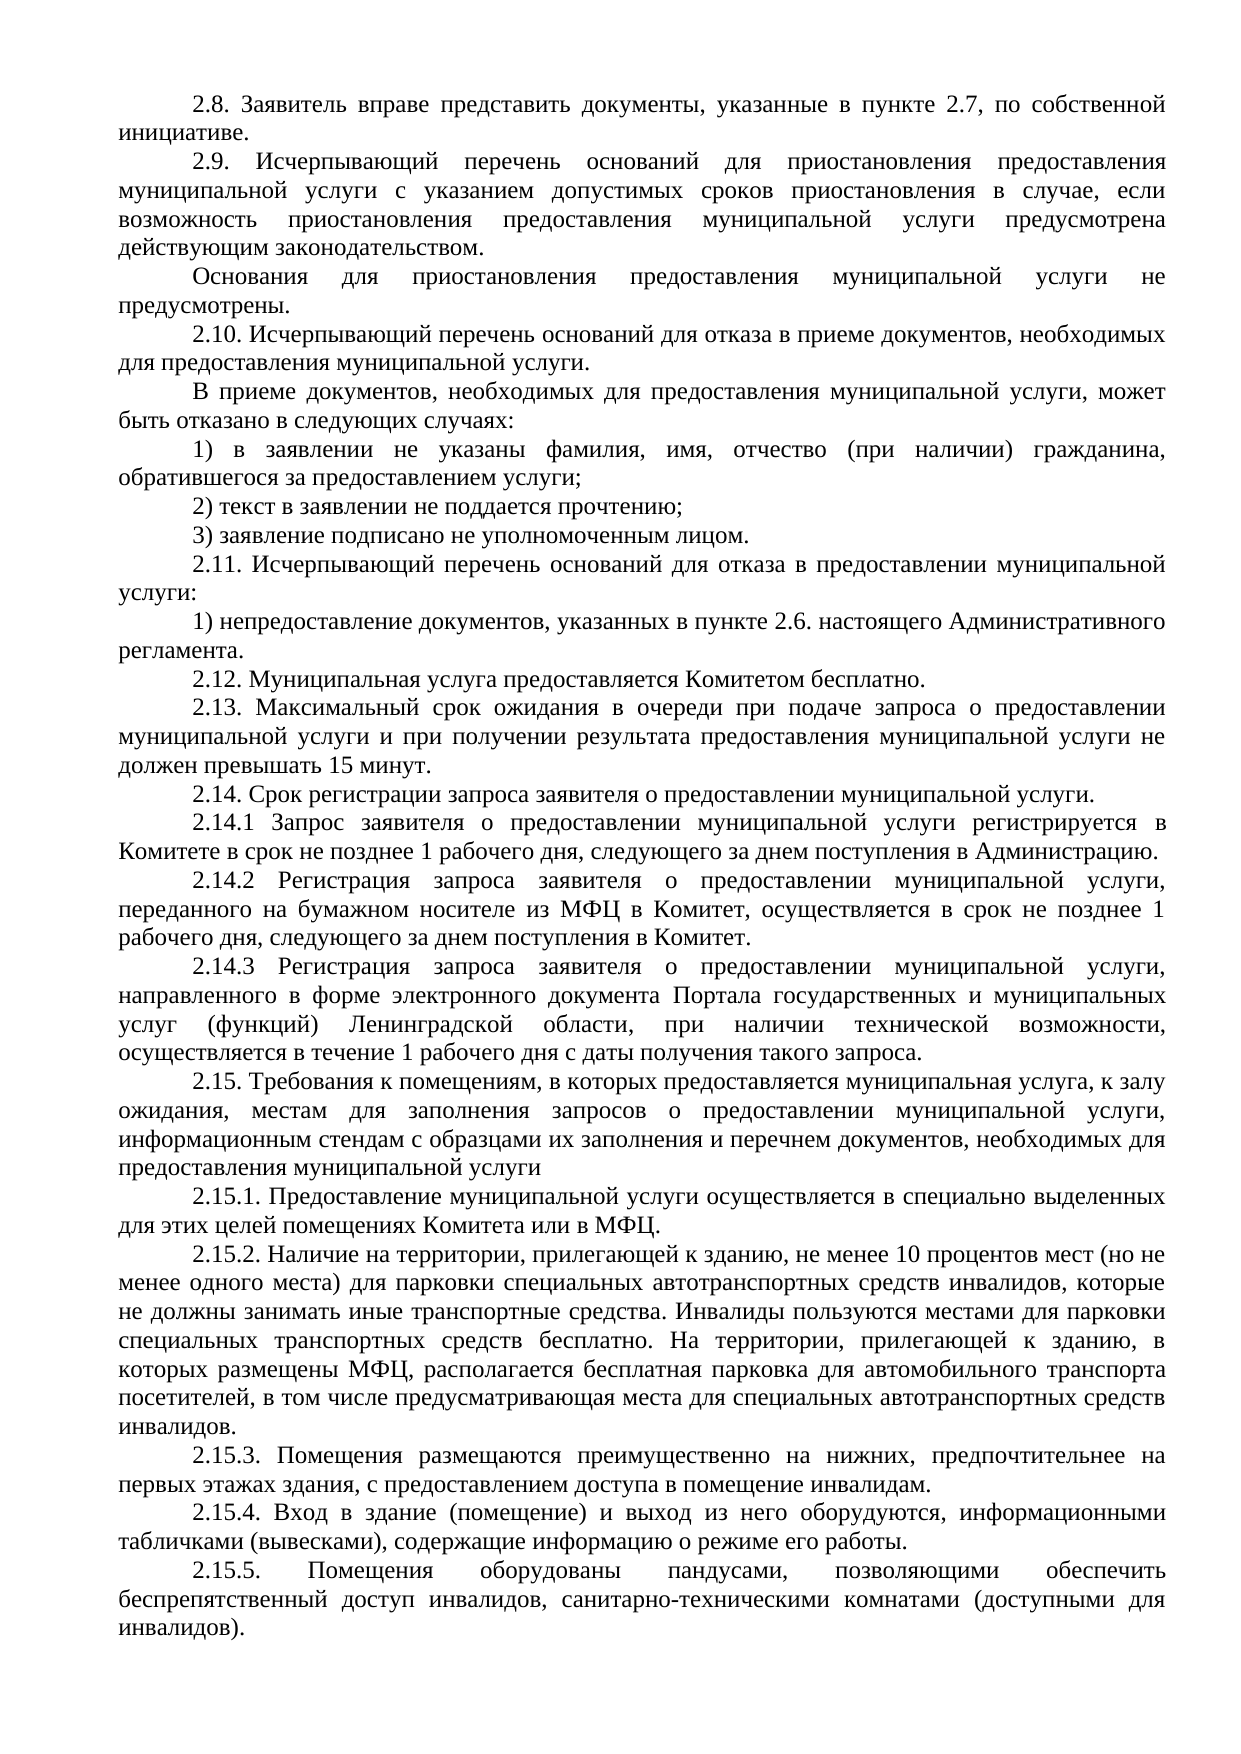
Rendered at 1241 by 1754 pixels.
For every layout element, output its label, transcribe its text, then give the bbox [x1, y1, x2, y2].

text 2.9. Исчерпывающий перечень оснований для приостановления предоставления муниципальной услуги с указанием допустимых сроков приостановления в случае, если возможность приостановления предоставления муниципальной услуги предусмотрена действующим законодательством. [118, 146, 1167, 261]
text 2.11. Исчерпывающий перечень оснований для отказа в предоставлении муниципальной услуги: [118, 549, 1167, 606]
text В приеме документов, необходимых для предоставления муниципальной услуги, может быть отказано в следующих случаях: [118, 376, 1167, 434]
text 2.15.1. Предоставление муниципальной услуги осуществляется в специально выделенных для этих целей помещениях Комитета или в МФЦ. [118, 1181, 1167, 1239]
title 2.14.3 Регистрация запроса заявителя о предоставлении муниципальной услуги, направленного в форме электронного документа Портала государственных и муниципальных услуг (функций) Ленинградской области, при наличии технической возможности, осуществляется в течение 1 рабочего дня с даты получения такого запроса. [118, 951, 1167, 1066]
text 2.14.2 Регистрация запроса заявителя о предоставлении муниципальной услуги, переданного на бумажном носителе из МФЦ в Комитет, осуществляется в срок не позднее 1 рабочего дня, следующего за днем поступления в Комитет. [118, 865, 1167, 951]
text 2.15.2. Наличие на территории, прилегающей к зданию, не менее 10 процентов мест (но не менее одного места) для парковки специальных автотранспортных средств инвалидов, которые не должны занимать иные транспортные средства. Инвалиды пользуются местами для парковки специальных транспортных средств бесплатно. На территории, прилегающей к зданию, в которых размещены МФЦ, располагается бесплатная парковка для автомобильного транспорта посетителей, в том числе предусматривающая места для специальных автотранспортных средств инвалидов. [118, 1239, 1167, 1440]
text 2.14.1 Запрос заявителя о предоставлении муниципальной услуги регистрируется в Комитете в срок не позднее 1 рабочего дня, следующего за днем поступления в Администрацию. [118, 807, 1167, 865]
title 2.15. Требования к помещениям, в которых предоставляется муниципальная услуга, к залу ожидания, местам для заполнения запросов о предоставлении муниципальной услуги, информационным стендам с образцами их заполнения и перечнем документов, необходимых для предоставления муниципальной услуги [118, 1066, 1167, 1181]
text 2.15.5. Помещения оборудованы пандусами, позволяющими обеспечить беспрепятственный доступ инвалидов, санитарно-техническими комнатами (доступными для инвалидов). [118, 1555, 1167, 1641]
text 1) в заявлении не указаны фамилия, имя, отчество (при наличии) гражданина, обратившегося за предоставлением услуги; [118, 434, 1167, 491]
text 2.14. Срок регистрации запроса заявителя о предоставлении муниципальной услуги. [118, 779, 1167, 807]
text 2.10. Исчерпывающий перечень оснований для отказа в приеме документов, необходимых для предоставления муниципальной услуги. [118, 319, 1167, 376]
text 2.13. Максимальный срок ожидания в очереди при подаче запроса о предоставлении муниципальной услуги и при получении результата предоставления муниципальной услуги не должен превышать 15 минут. [118, 692, 1167, 779]
text Основания для приостановления предоставления муниципальной услуги не предусмотрены. [118, 261, 1167, 319]
text 3) заявление подписано не уполномоченным лицом. [118, 520, 1167, 549]
text 2.12. Муниципальная услуга предоставляется Комитетом бесплатно. [118, 664, 1167, 692]
text 2.15.4. Вход в здание (помещение) и выход из него оборудуются, информационными табличками (вывесками), содержащие информацию о режиме его работы. [118, 1497, 1167, 1555]
text 2.8. Заявитель вправе представить документы, указанные в пункте 2.7, по собственной инициативе. [118, 89, 1167, 146]
text 2) текст в заявлении не поддается прочтению; [118, 491, 1167, 520]
text 1) непредоставление документов, указанных в пункте 2.6. настоящего Административного регламента. [118, 606, 1167, 664]
text 2.15.3. Помещения размещаются преимущественно на нижних, предпочтительнее на первых этажах здания, с предоставлением доступа в помещение инвалидам. [118, 1440, 1167, 1497]
